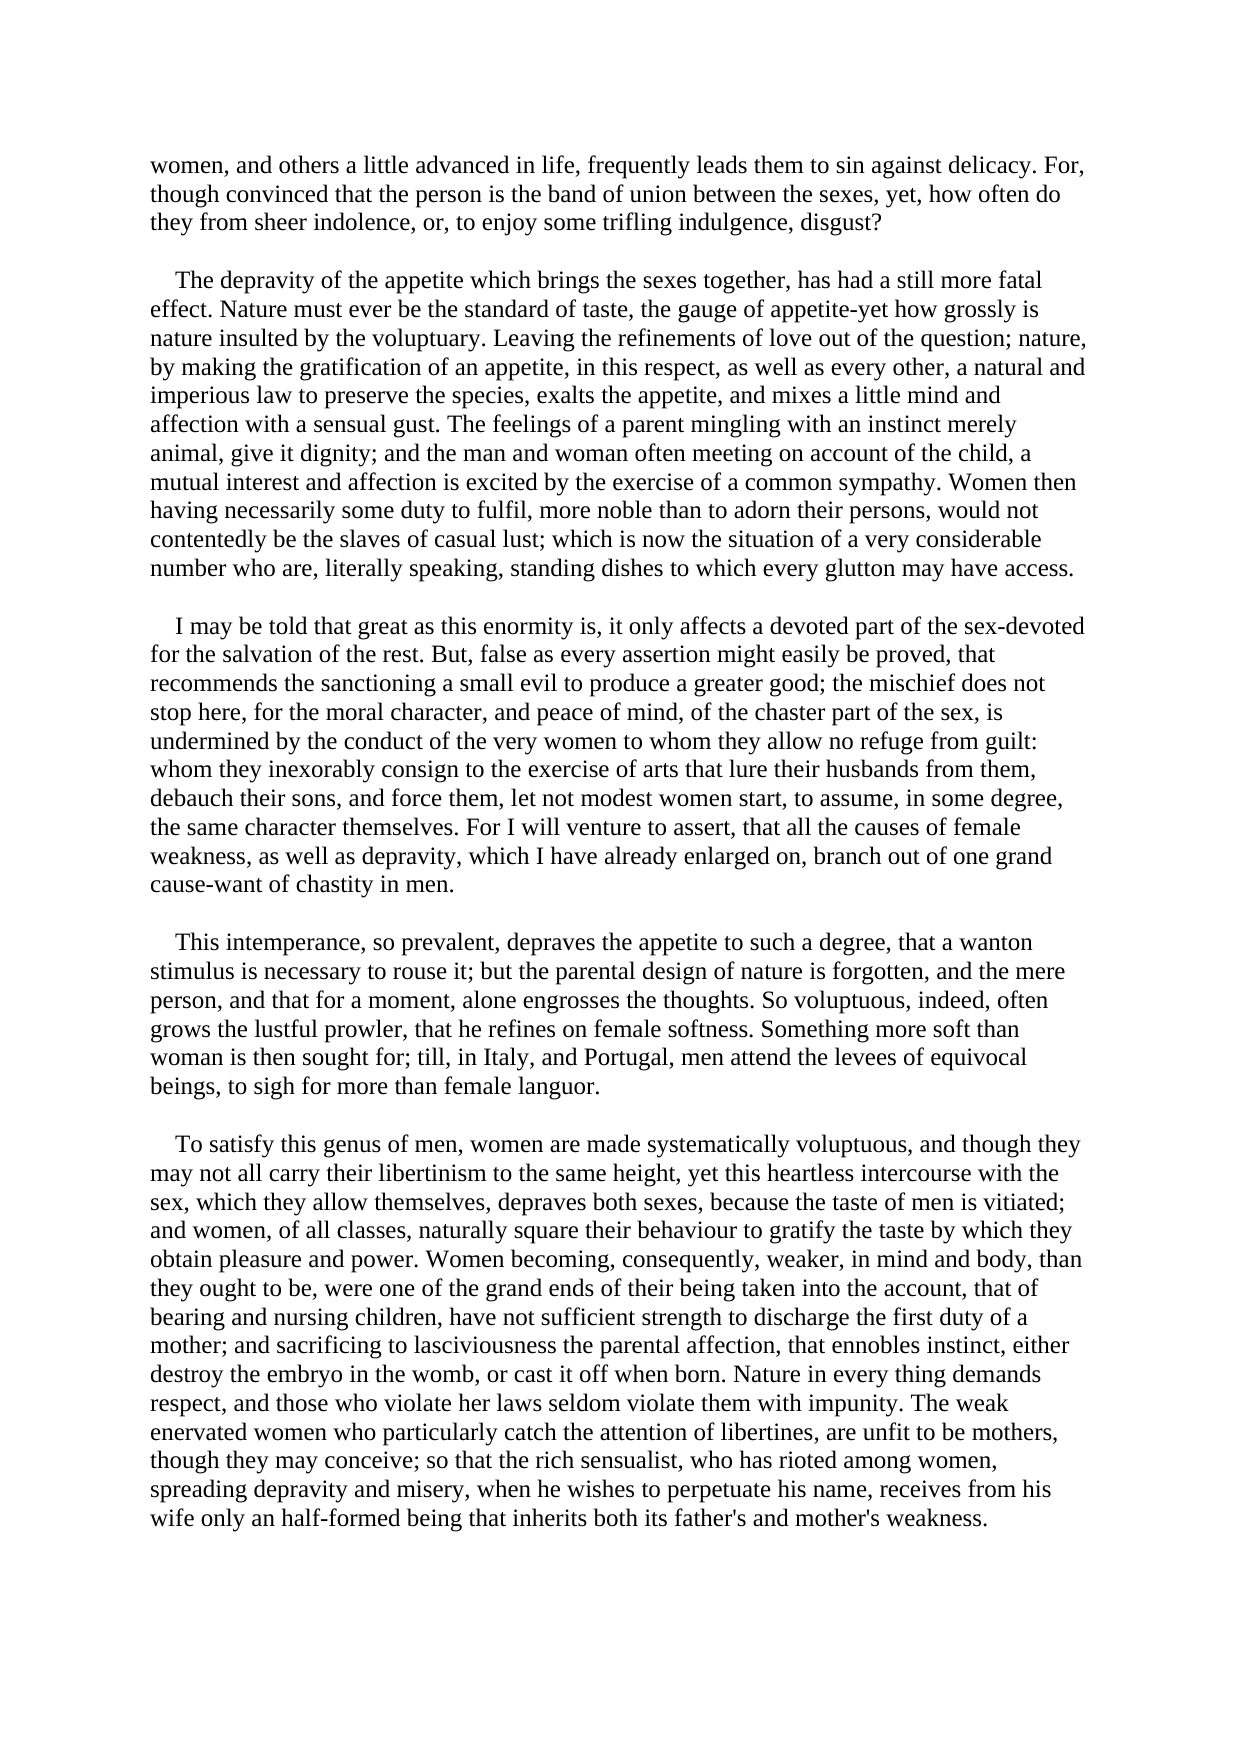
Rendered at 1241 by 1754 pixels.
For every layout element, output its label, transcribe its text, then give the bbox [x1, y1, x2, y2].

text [150, 150, 1090, 236]
text This intemperance, so prevalent, depraves the appetite to such a degree, that a wanton stimulus is necessary to rouse it; but the parental design of nature is forgotten, and the mere person, and that for a moment, alone engrosses the thoughts. So voluptuous, indeed, often grows the lustful prowler, that he refines on female softness. Something more soft than woman is then sought for; till, in Italy, and Portugal, men attend the levees of equivocal beings, to sigh for more than female languor. [150, 927, 1090, 1100]
text I may be told that great as this enormity is, it only affects a devoted part of the sex-devoted for the salvation of the rest. But, false as every assertion might easily be proved, that recommends the sanctioning a small evil to produce a greater good; the mischief does not stop here, for the moral character, and peace of mind, of the chaster part of the sex, is undermined by the conduct of the very women to whom they allow no refuge from guilt: whom they inexorably consign to the exercise of arts that lure their husbands from them, debauch their sons, and force them, let not modest women start, to assume, in some degree, the same character themselves. For I will venture to assert, that all the causes of female weakness, as well as depravity, which I have already enlarged on, branch out of one grand cause-want of chastity in men. [150, 611, 1090, 898]
text The depravity of the appetite which brings the sexes together, has had a still more fatal effect. Nature must ever be the standard of taste, the gauge of appetite-yet how grossly is nature insulted by the voluptuary. Leaving the refinements of love out of the question; nature, by making the gratification of an appetite, in this respect, as well as every other, a natural and imperious law to preserve the species, exalts the appetite, and mixes a little mind and affection with a sensual gust. The feelings of a parent mingling with an instinct merely animal, give it dignity; and the man and woman often meeting on account of the child, a mutual interest and affection is excited by the exercise of a common sympathy. Women then having necessarily some duty to fulfil, more noble than to adorn their persons, would not contentedly be the slaves of casual lust; which is now the situation of a very considerable number who are, literally speaking, standing dishes to which every glutton may have access. [150, 265, 1090, 582]
text To satisfy this genus of men, women are made systematically voluptuous, and though they may not all carry their libertinism to the same height, yet this heartless intercourse with the sex, which they allow themselves, depraves both sexes, because the taste of men is vitiated; and women, of all classes, naturally square their behaviour to gratify the taste by which they obtain pleasure and power. Women becoming, consequently, weaker, in mind and body, than they ought to be, were one of the grand ends of their being taken into the account, that of bearing and nursing children, have not sufficient strength to discharge the first duty of a mother; and sacrificing to lasciviousness the parental affection, that ennobles instinct, either destroy the embryo in the womb, or cast it off when born. Nature in every thing demands respect, and those who violate her laws seldom violate them with impunity. The weak enervated women who particularly catch the attention of libertines, are unfit to be mothers, though they may conceive; so that the rich sensualist, who has rioted among women, spreading depravity and misery, when he wishes to perpetuate his name, receives from his wife only an half-formed being that inherits both its father's and mother's weakness. [150, 1129, 1090, 1532]
